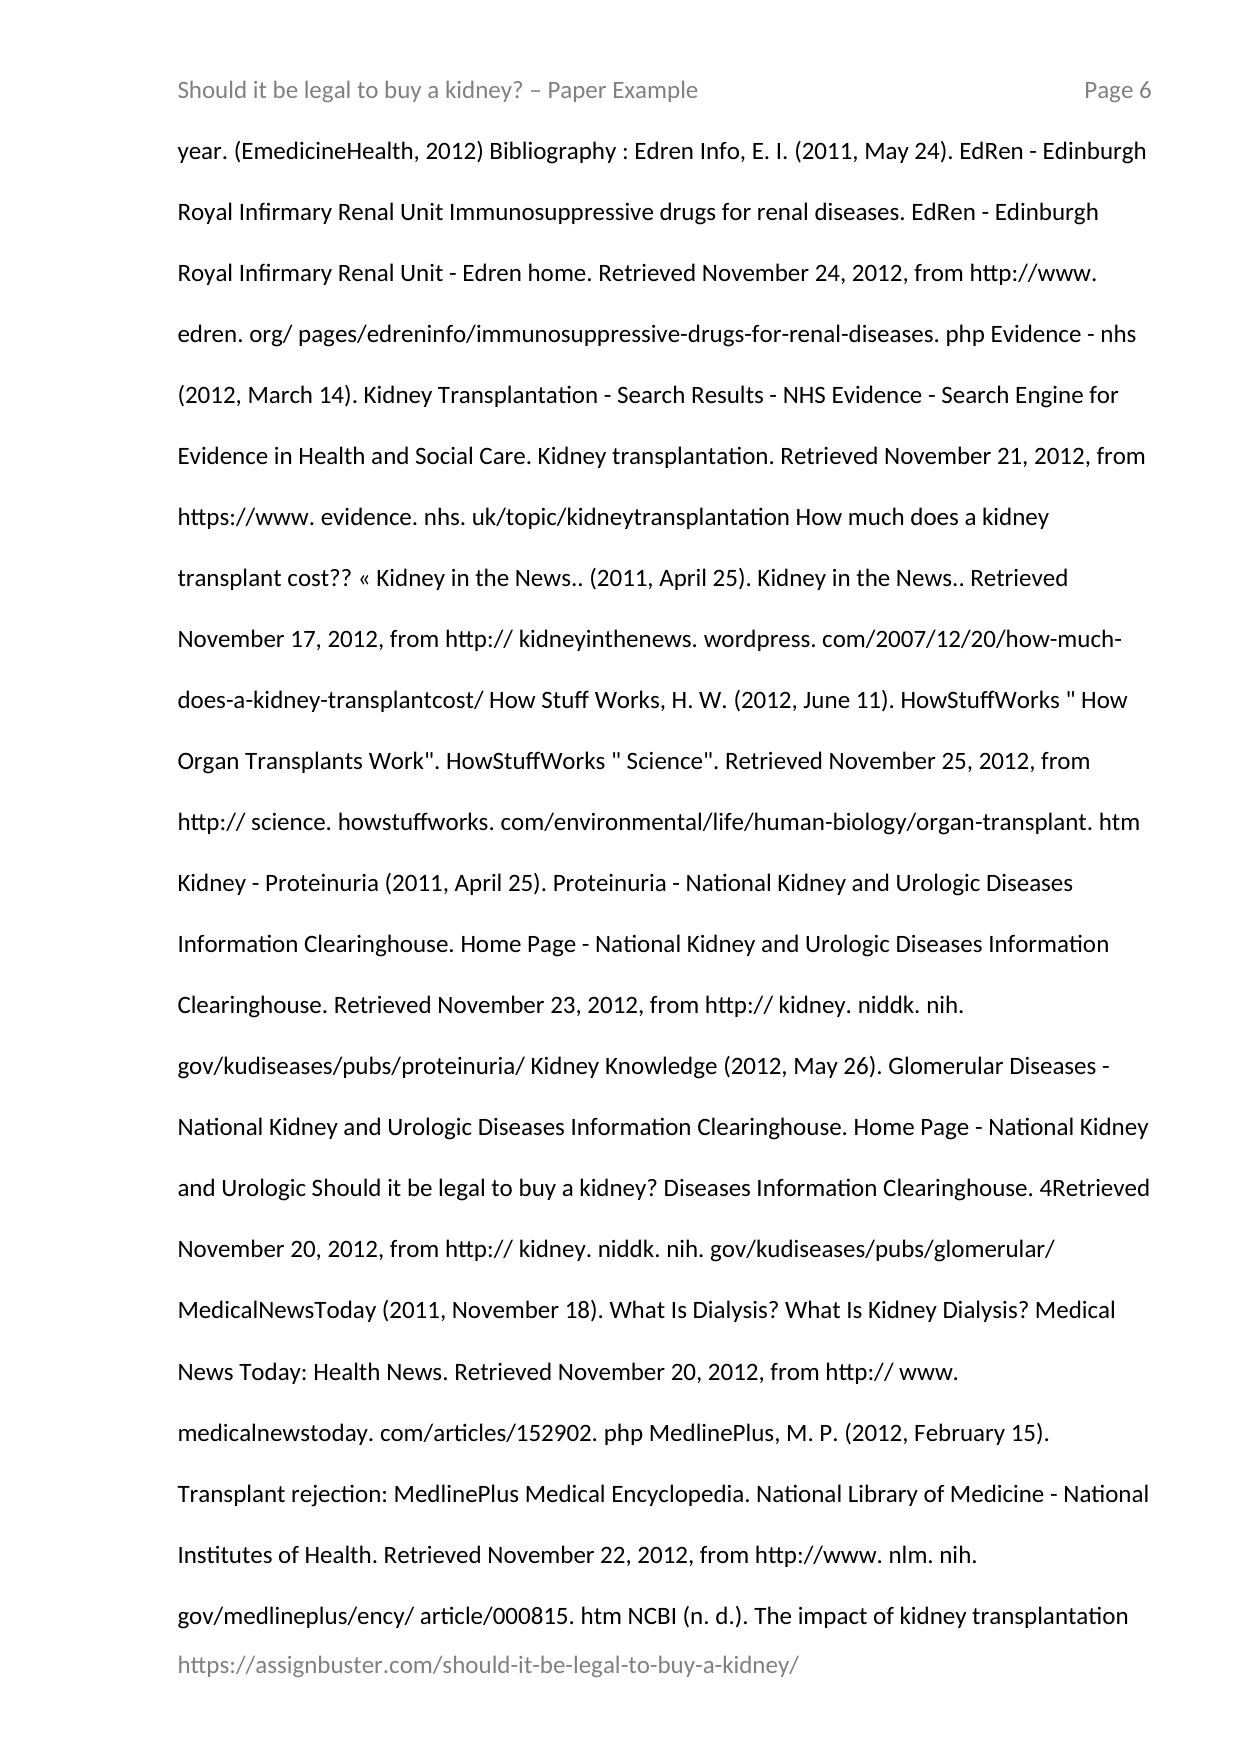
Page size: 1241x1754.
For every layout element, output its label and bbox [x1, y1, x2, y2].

text [177, 135, 1152, 1630]
